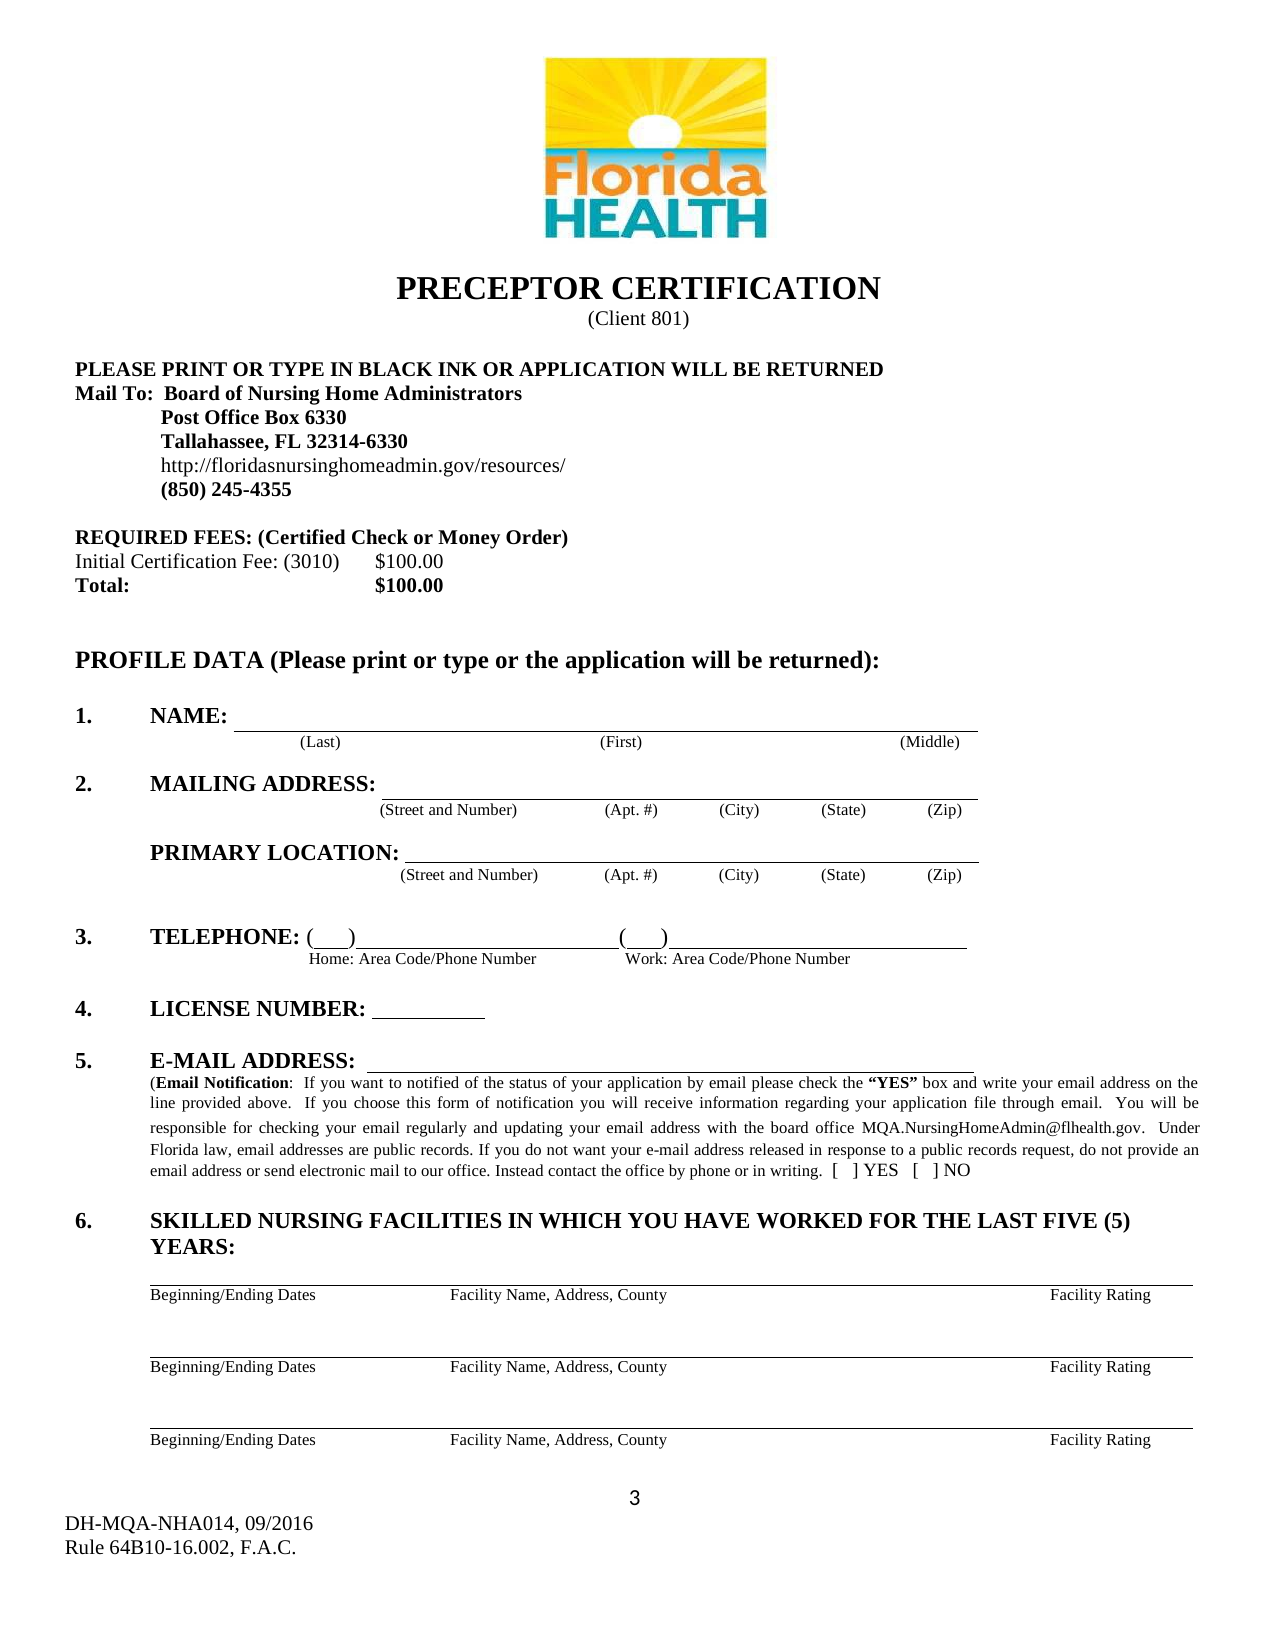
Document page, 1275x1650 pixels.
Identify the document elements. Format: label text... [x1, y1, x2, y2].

text 6. SKILLED NURSING FACILITIES IN WHICH YOU HAVE WORKED FOR THE LAST FIVE (5) YEARS: [75, 1207, 1163, 1260]
text 1. NAME: [75, 702, 235, 729]
text (Email Notification: If you want to notified of the status of your application by email please check the “YES” box and write your email address on the line provided above. If you choose this form of notification you will receive information regarding your application file through email. You will be responsible for checking your email regularly and updating your email address with the board office MQA.NursingHomeAdmin@flhealth.gov. Under Florida law, email addresses are public records. If you do not want your e-mail address released in response to a public records request, do not provide an email address or send electronic mail to our office. Instead contact the office by phone or in writing. [ ] YES [ ] NO [150, 1073, 1200, 1180]
text (Street and Number) (Apt. #) (City) (State) (Zip) [400, 865, 1208, 884]
text Total: $100.00 [75, 573, 1208, 597]
text 4. LICENSE NUMBER: [75, 994, 1208, 1020]
text 3. TELEPHONE: ( ) ( ) [75, 922, 1208, 948]
text Beginning/Ending Dates Facility Name, Address, County Facility Rating [150, 1357, 1208, 1376]
text http://floridasnursinghomeadmin.gov/resources/ [161, 453, 1208, 477]
text (Last) (First) (Middle) [300, 732, 1208, 751]
text PROFILE DATA (Please print or type or the application will be returned): [75, 645, 1208, 673]
text Home: Area Code/Phone Number Work: Area Code/Phone Number [308, 949, 1208, 968]
text PLEASE PRINT OR TYPE IN BLACK INK OR APPLICATION WILL BE RETURNED Mail To: Board of Nursing Home Administrators [75, 357, 886, 405]
text 5. E-MAIL ADDRESS: [75, 1047, 1208, 1073]
text Tallahassee, FL 32314-6330 [161, 429, 1208, 453]
text Initial Certification Fee: (3010) $100.00 [75, 549, 1208, 573]
text (850) 245-4355 [161, 477, 1208, 501]
text Beginning/Ending Dates Facility Name, Address, County Facility Rating [150, 1286, 1208, 1304]
picture [527, 45, 784, 244]
text Post Office Box 6330 [161, 405, 1208, 429]
text (Street and Number) (Apt. #) (City) (State) (Zip) [379, 800, 1208, 819]
text Beginning/Ending Dates Facility Name, Address, County Facility Rating [150, 1429, 1208, 1449]
text REQUIRED FEES: (Certified Check or Money Order) [75, 525, 1208, 549]
text PRIMARY LOCATION: [150, 839, 1208, 865]
text 2. MAILING ADDRESS: [75, 771, 378, 797]
text PRECEPTOR CERTIFICATION [390, 268, 887, 307]
text (Client 801) [583, 307, 694, 330]
